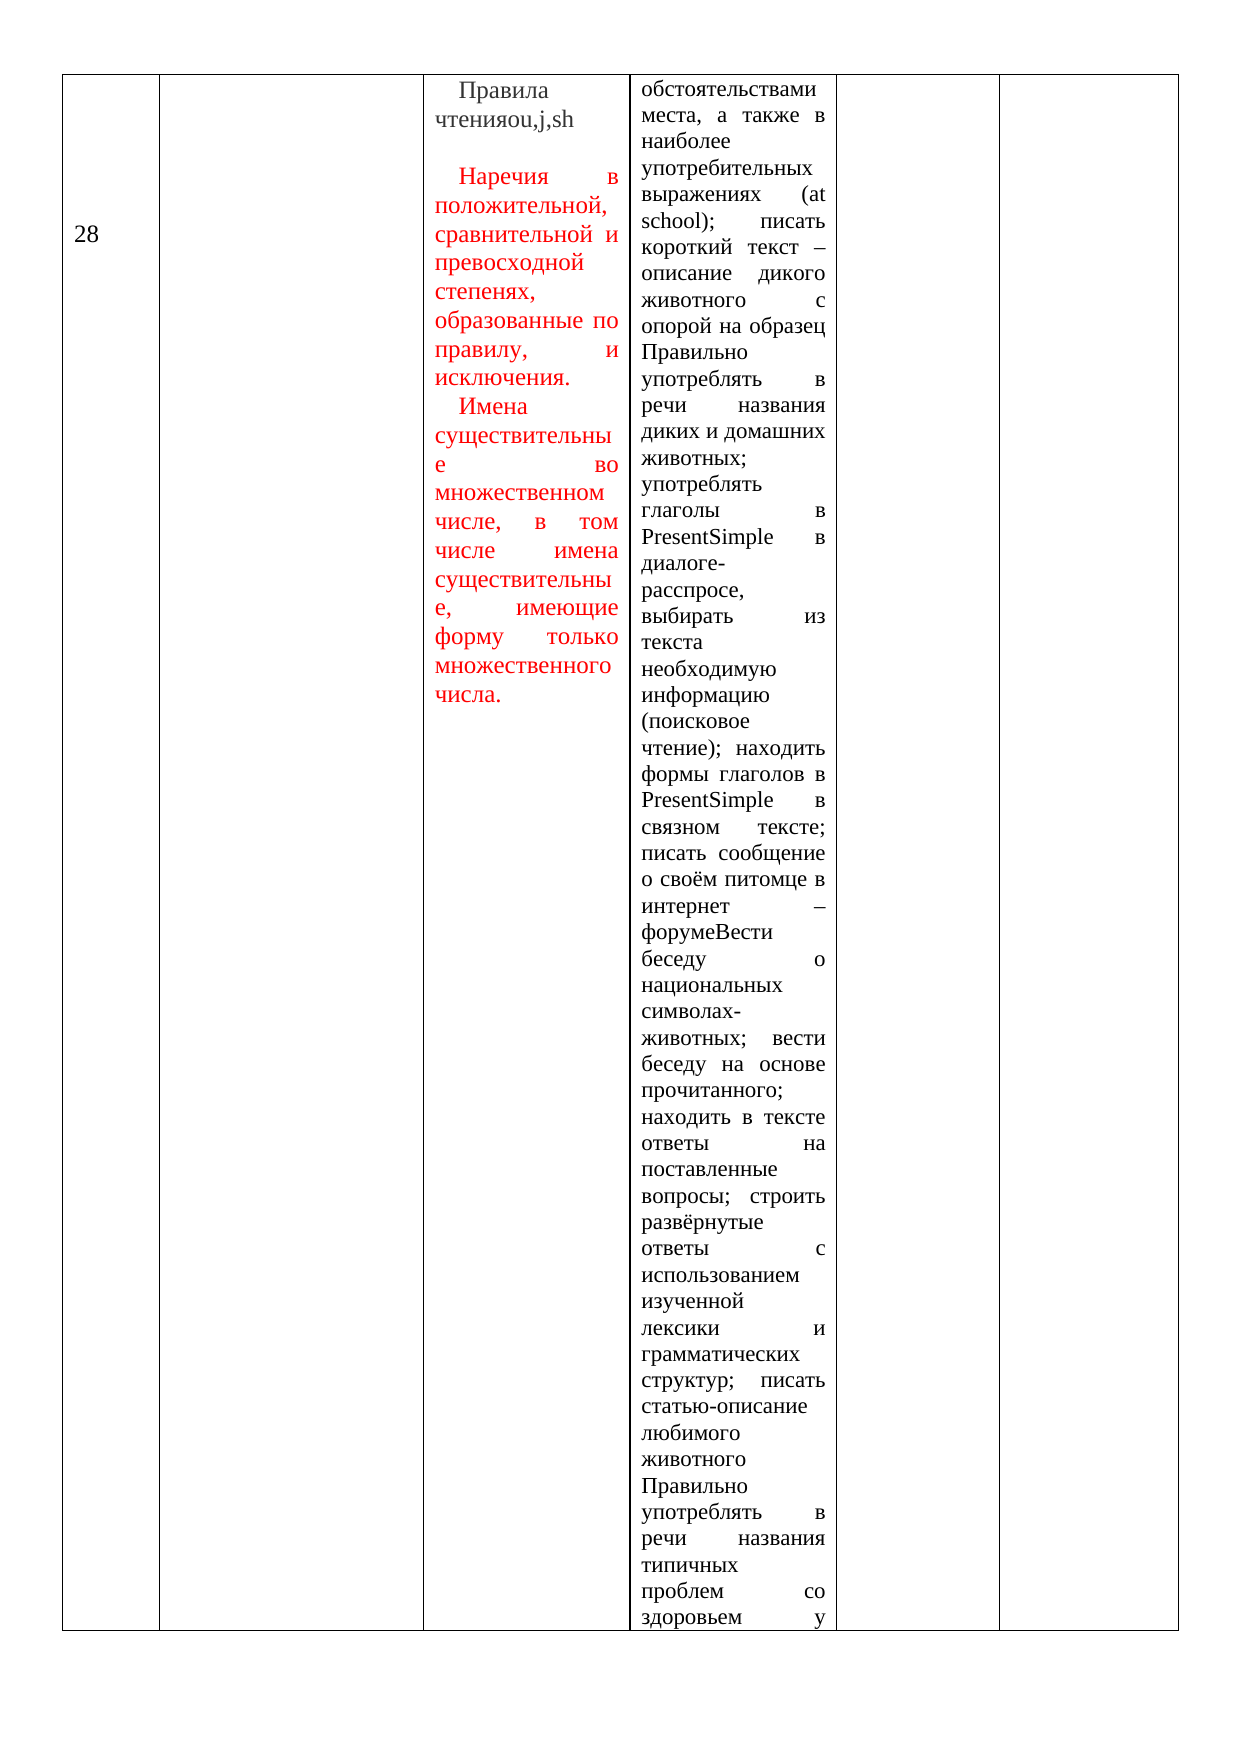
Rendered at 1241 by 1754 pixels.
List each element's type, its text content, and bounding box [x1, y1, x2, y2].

table_cell 25 26 27 28 [63, 75, 159, 1630]
